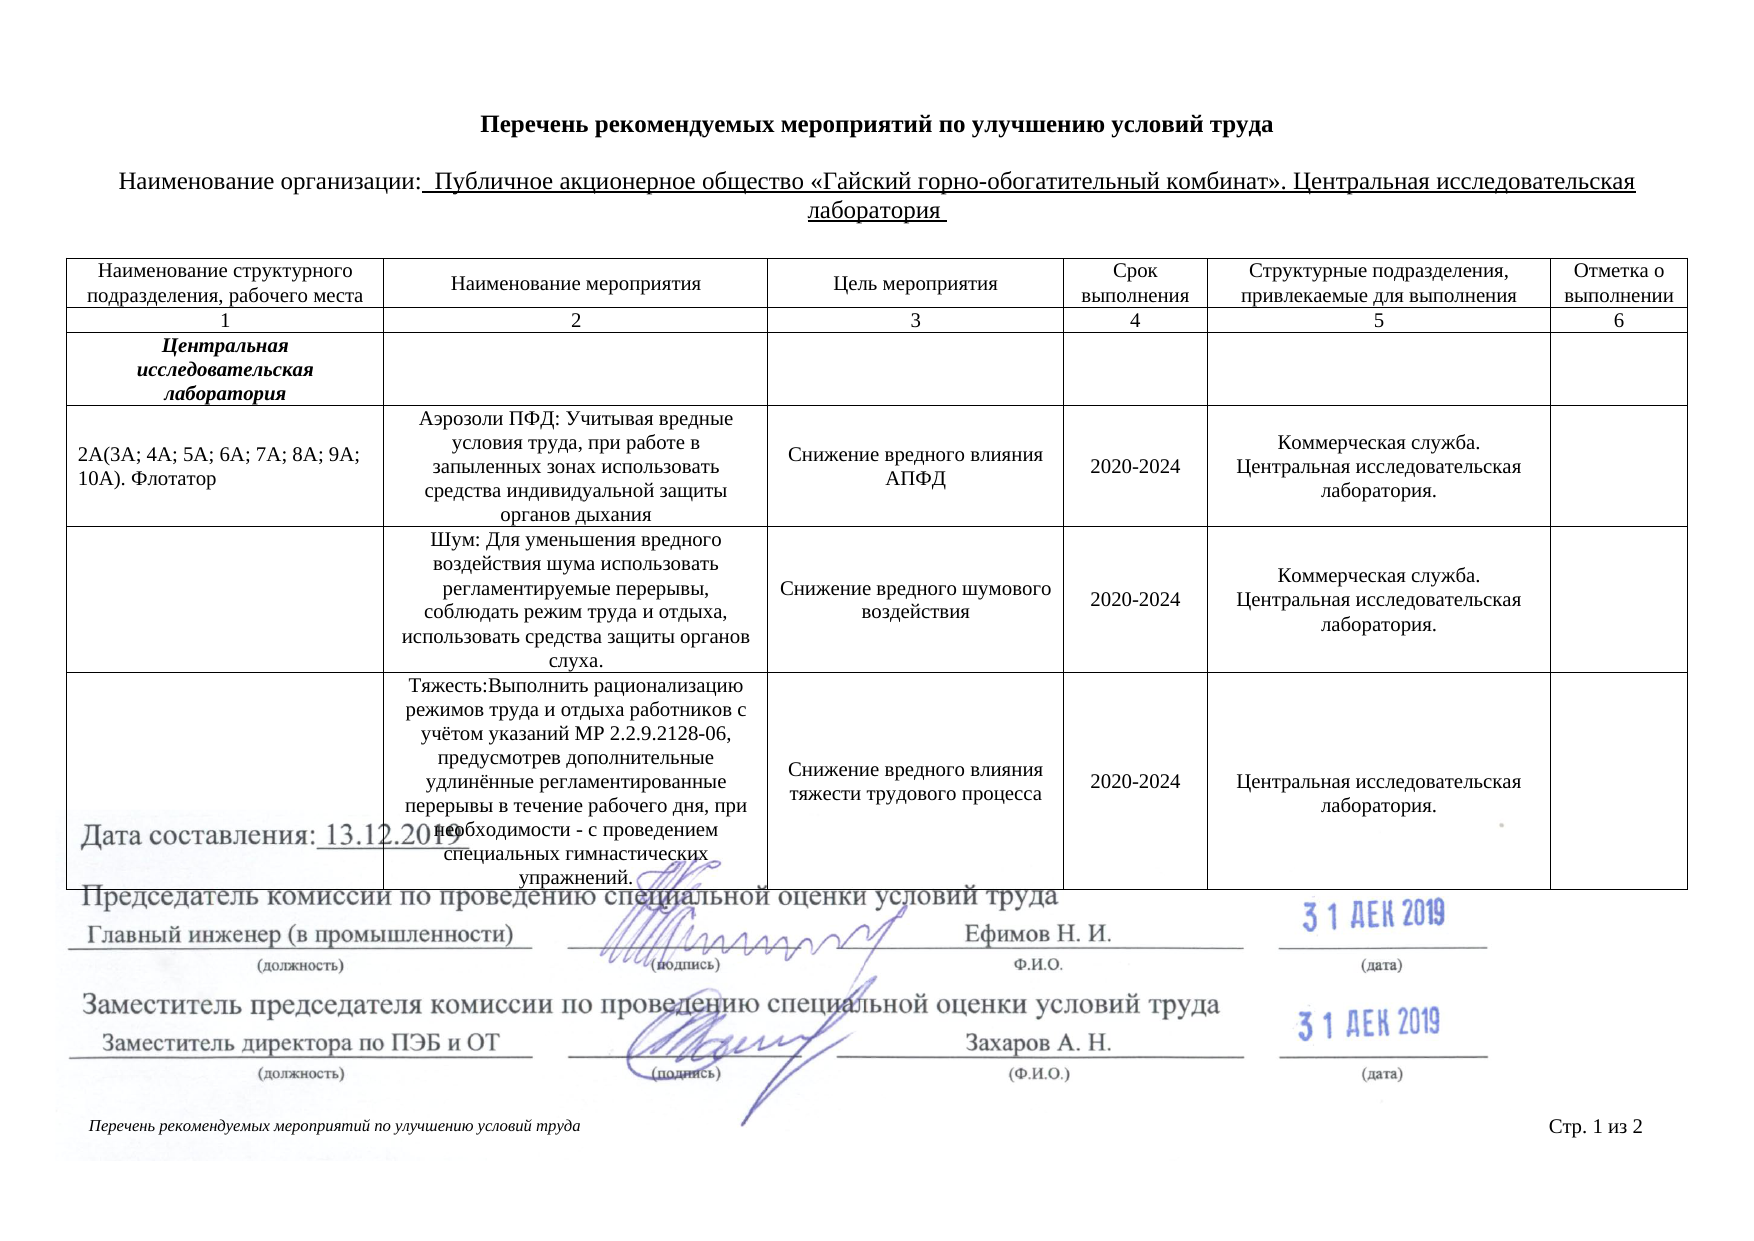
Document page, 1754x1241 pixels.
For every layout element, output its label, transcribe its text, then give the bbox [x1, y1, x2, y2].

table_header Наименование мероприятия [384, 259, 767, 307]
table_cell Снижение вредного влияния АПФД [768, 406, 1063, 526]
table_header Срок выполнения [1064, 259, 1207, 307]
table_cell 2 [384, 308, 767, 332]
table_cell Шум: Для уменьшения вредного воздействия шума использовать регламентируемые перерывы, соблюдать режим труда и отдыха, использовать средства защиты органов слуха. [384, 527, 767, 672]
table_cell 5 [1208, 308, 1550, 332]
table_cell Снижение вредного шумового воздействия [768, 527, 1063, 672]
table_cell Тяжесть:Выполнить рационализацию режимов труда и отдыха работников с учётом указаний МР 2.2.9.2128-06, предусмотрев дополнительные удлинённые регламентированные перерывы в течение рабочего дня, при необходимости - с проведением специальных гимнастических упражнений. [384, 673, 767, 889]
table_cell Коммерческая служба. Центральная исследовательская лаборатория. [1208, 406, 1550, 526]
table_cell 2020-2024 [1064, 673, 1207, 889]
table_header Отметка о выполнении [1551, 259, 1687, 307]
table_cell Центральная исследовательская лаборатория [67, 333, 383, 405]
table_header Наименование структурного подразделения, рабочего места [67, 259, 383, 307]
text Перечень рекомендуемых мероприятий по улучшению условий труда [89, 109, 1665, 138]
table_cell [1551, 406, 1687, 526]
table_header Цель мероприятия [768, 259, 1063, 307]
table_cell [1208, 333, 1550, 405]
table_cell 3 [768, 308, 1063, 332]
table_cell [67, 527, 383, 672]
table_cell Центральная исследовательская лаборатория. [1208, 673, 1550, 889]
table_cell 2020-2024 [1064, 527, 1207, 672]
table_cell Коммерческая служба. Центральная исследовательская лаборатория. [1208, 527, 1550, 672]
table_cell [384, 333, 767, 405]
table_cell Аэрозоли ПФД: Учитывая вредные условия труда, при работе в запыленных зонах использовать средства индивидуальной защиты органов дыхания [384, 406, 767, 526]
table_cell [1064, 333, 1207, 405]
table_cell [768, 333, 1063, 405]
table_cell [1551, 333, 1687, 405]
table_cell [1551, 673, 1687, 889]
table_cell 2А(3А; 4А; 5А; 6А; 7А; 8А; 9А; 10А). Флотатор [67, 406, 383, 526]
table_cell 2020-2024 [1064, 406, 1207, 526]
table_cell [1551, 527, 1687, 672]
table_cell [67, 673, 383, 889]
text Наименование организации: [89, 166, 1665, 224]
table_cell 1 [67, 308, 383, 332]
table_header Структурные подразделения, привлекаемые для выполнения [1208, 259, 1550, 307]
table_cell 6 [1551, 308, 1687, 332]
table_cell 4 [1064, 308, 1207, 332]
table_cell Снижение вредного влияния тяжести трудового процесса [768, 673, 1063, 889]
